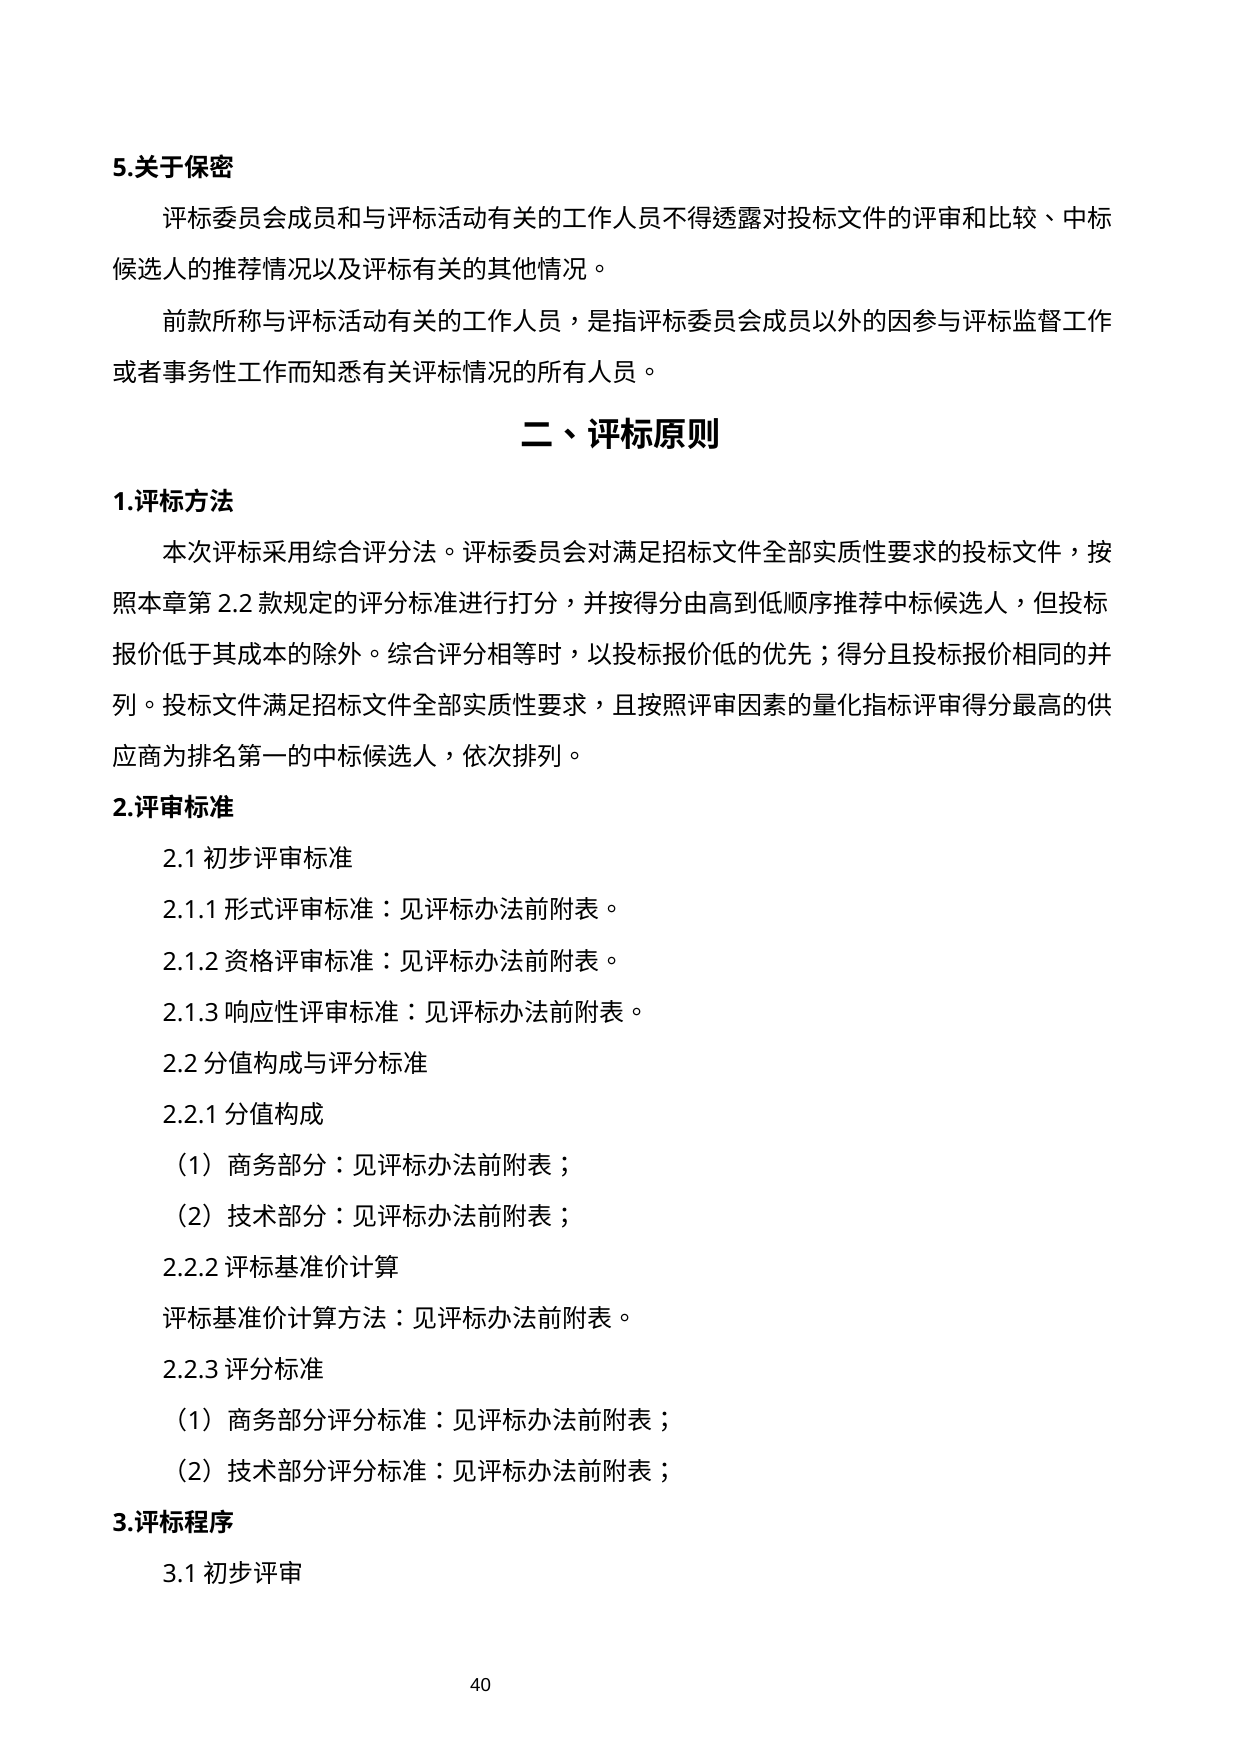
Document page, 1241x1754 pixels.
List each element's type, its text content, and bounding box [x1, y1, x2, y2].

text 3.1初步评审 [112, 1556, 1128, 1590]
text 2.2.2评标基准价计算 [112, 1249, 1128, 1283]
text 2.2.3评分标准 [112, 1351, 1128, 1386]
text 2.评审标准 [112, 790, 1128, 824]
text 2.2分值构成与评分标准 [112, 1045, 1128, 1079]
text 评标委员会成员和与评标活动有关的工作人员不得透露对投标文件的评审和比较、中标候选人的推荐情况以及评标有关的其他情况。 [112, 201, 1128, 286]
text （1）商务部分评分标准：见评标办法前附表； [112, 1402, 1128, 1437]
subtitle 二、评标原则 [112, 410, 1128, 456]
text （2）技术部分：见评标办法前附表； [112, 1198, 1128, 1232]
text 3.评标程序 [112, 1504, 1128, 1539]
text 1.评标方法 [112, 484, 1128, 518]
text 2.1初步评审标准 [112, 841, 1128, 875]
text 前款所称与评标活动有关的工作人员，是指评标委员会成员以外的因参与评标监督工作或者事务性工作而知悉有关评标情况的所有人员。 [112, 303, 1128, 388]
text 2.1.1形式评审标准：见评标办法前附表。 [112, 892, 1128, 926]
text 本次评标采用综合评分法。评标委员会对满足招标文件全部实质性要求的投标文件，按照本章第2.2款规定的评分标准进行打分，并按得分由高到低顺序推荐中标候选人，但投标报价低于其成本的除外。综合评分相等时，以投标报价低的优先；得分且投标报价相同的并列。投标文件满足招标文件全部实质性要求，且按照评审因素的量化指标评审得分最高的供应商为排名第一的中标候选人，依次排列。 [112, 535, 1128, 773]
text 2.1.2资格评审标准：见评标办法前附表。 [112, 943, 1128, 977]
text （1）商务部分：见评标办法前附表； [112, 1147, 1128, 1181]
text 2.2.1分值构成 [112, 1096, 1128, 1130]
text 评标基准价计算方法：见评标办法前附表。 [112, 1300, 1128, 1334]
text 2.1.3响应性评审标准：见评标办法前附表。 [112, 994, 1128, 1028]
text 5.关于保密 [112, 150, 1128, 184]
text （2）技术部分评分标准：见评标办法前附表； [112, 1453, 1128, 1488]
